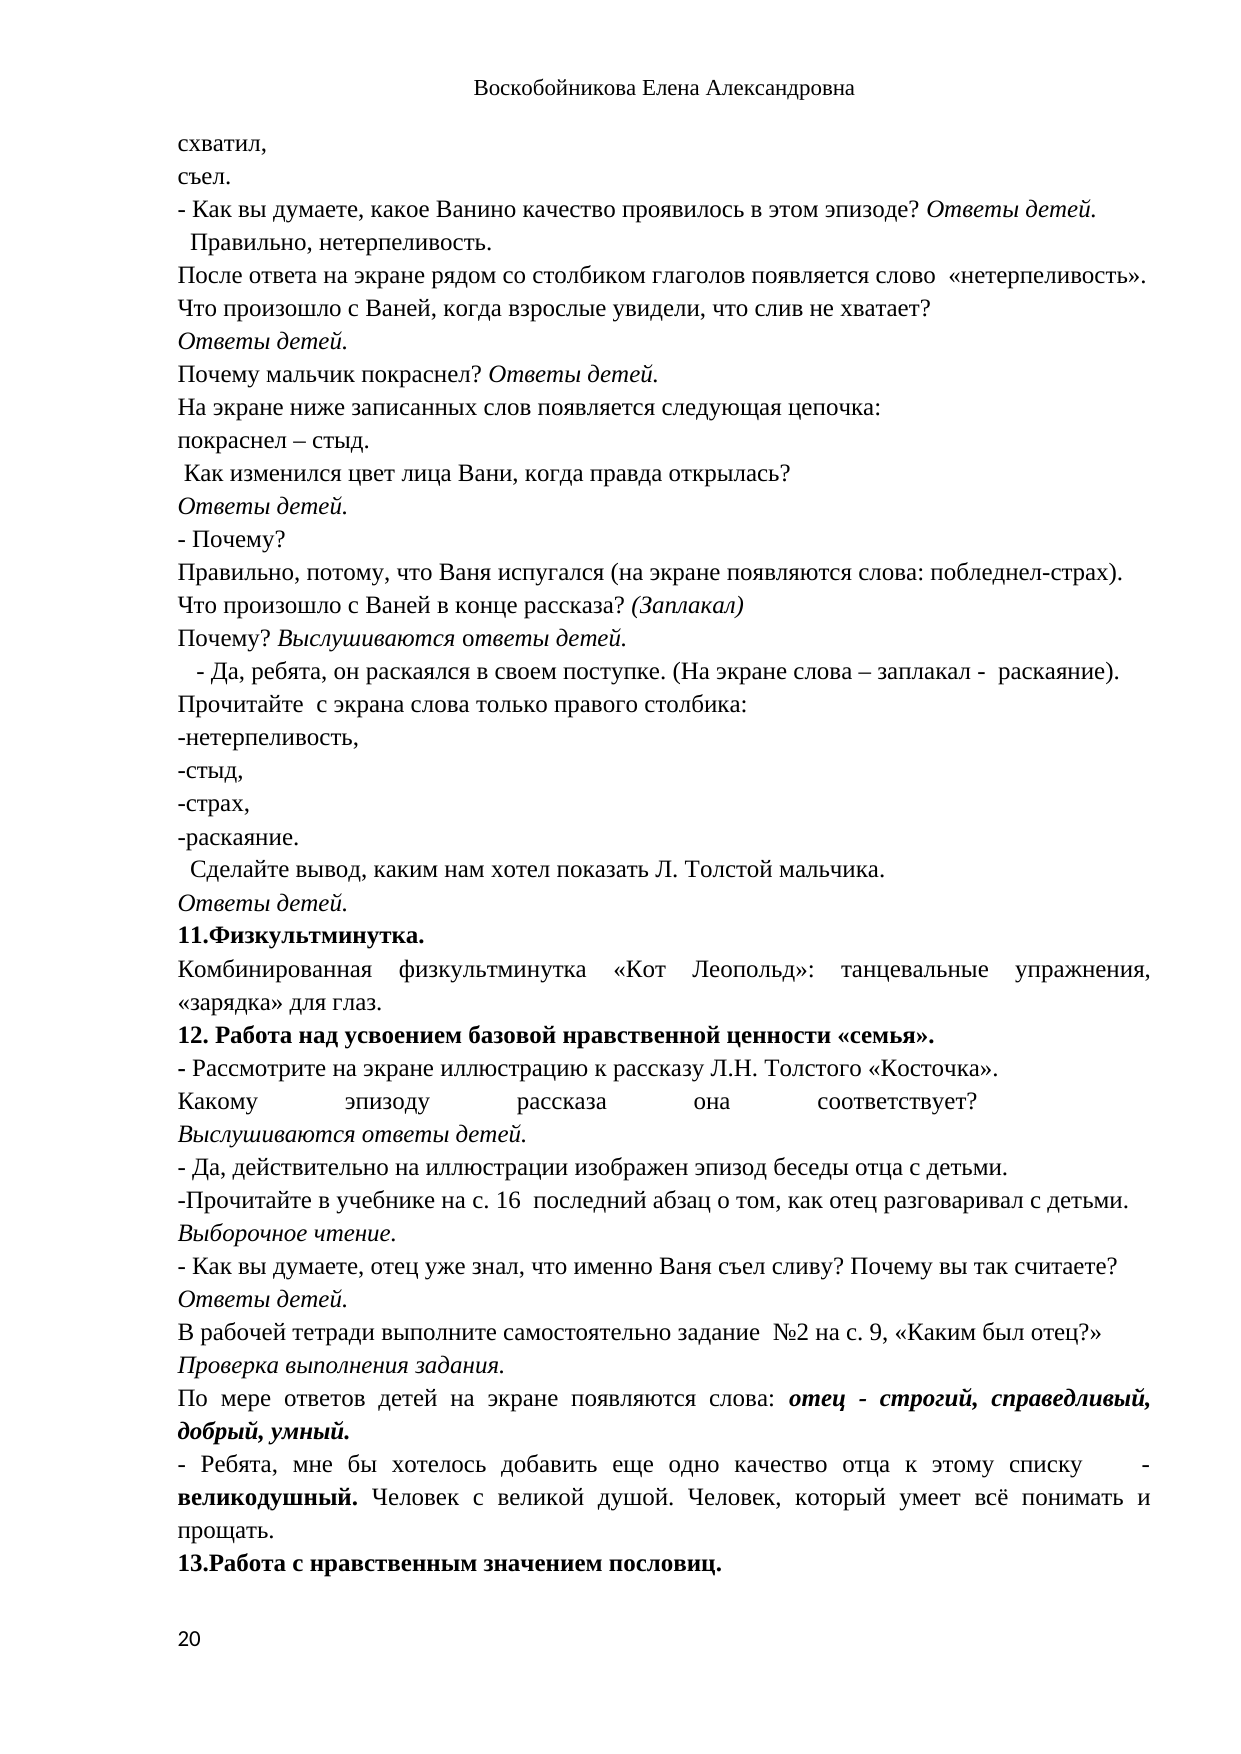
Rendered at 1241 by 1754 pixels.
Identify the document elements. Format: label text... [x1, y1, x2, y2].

text - Да, ребята, он раскаялся в своем поступке. (На экране слова – заплакал - раскаяние). [177, 656, 1152, 685]
text -страх, [177, 788, 1152, 817]
text Что произошло с Ваней, когда взрослые увидели, что слив не хватает? [177, 293, 1152, 322]
text Ответы детей. [177, 1284, 1152, 1313]
text схватил, [177, 128, 1152, 157]
text - Почему? [177, 524, 1152, 553]
text Комбинированная физкультминутка «Кот Леопольд»: танцевальные упражнения, «зарядка» для глаз. [177, 954, 1152, 1015]
text - Рассмотрите на экране иллюстрацию к рассказу Л.Н. Толстого «Косточка». [177, 1053, 1152, 1081]
text По мере ответов детей на экране появляются слова: отец - строгий, справедливый, добрый, умный. [177, 1383, 1152, 1445]
text Прочитайте с экрана слова только правого столбика: [177, 689, 1152, 718]
text Какому эпизоду рассказа она соответствует? Выслушиваются ответы детей. [177, 1086, 1152, 1147]
text Сделайте вывод, каким нам хотел показать Л. Толстой мальчика. [177, 854, 1152, 883]
text - Как вы думаете, какое Ванино качество проявилось в этом эпизоде? Ответы детей. [177, 194, 1152, 223]
text -Прочитайте в учебнике на с. 16 последний абзац о том, как отец разговаривал с детьми. [177, 1185, 1152, 1213]
text Выборочное чтение. [177, 1218, 1152, 1247]
text После ответа на экране рядом со столбиком глаголов появляется слово «нетерпеливость». [177, 260, 1152, 289]
text Что произошло с Ваней в конце рассказа? (Заплакал) [177, 590, 1152, 619]
text 13.Работа с нравственным значением пословиц. [177, 1548, 1152, 1577]
text 11.Физкультминутка. [177, 921, 1152, 949]
text Ответы детей. [177, 326, 1152, 355]
text Ответы детей. [177, 491, 1152, 520]
text Ответы детей. [177, 888, 1152, 916]
text - Как вы думаете, отец уже знал, что именно Ваня съел сливу? Почему вы так считаете? [177, 1251, 1152, 1279]
text Почему мальчик покраснел? Ответы детей. [177, 359, 1152, 388]
text Как изменился цвет лица Вани, когда правда открылась? [177, 458, 1152, 487]
text Правильно, потому, что Ваня испугался (на экране появляются слова: побледнел-страх). [177, 557, 1152, 586]
text В рабочей тетради выполните самостоятельно задание №2 на с. 9, «Каким был отец?» [177, 1317, 1152, 1346]
text 12. Работа над усвоением базовой нравственной ценности «семья». [177, 1020, 1152, 1048]
text Проверка выполнения задания. [177, 1350, 1152, 1379]
text Правильно, нетерпеливость. [177, 227, 1152, 256]
text - Ребята, мне бы хотелось добавить еще одно качество отца к этому списку - великодушный. Человек с великой душой. Человек, который умеет всё понимать и прощать. [177, 1449, 1152, 1544]
text -стыд, [177, 756, 1152, 784]
text Почему? Выслушиваются ответы детей. [177, 623, 1152, 652]
text - Да, действительно на иллюстрации изображен эпизод беседы отца с детьми. [177, 1152, 1152, 1181]
text съел. [177, 161, 1152, 190]
text -раскаяние. [177, 822, 1152, 850]
text -нетерпеливость, [177, 722, 1152, 751]
text На экране ниже записанных слов появляется следующая цепочка: [177, 392, 1152, 421]
text покраснел – стыд. [177, 425, 1152, 454]
